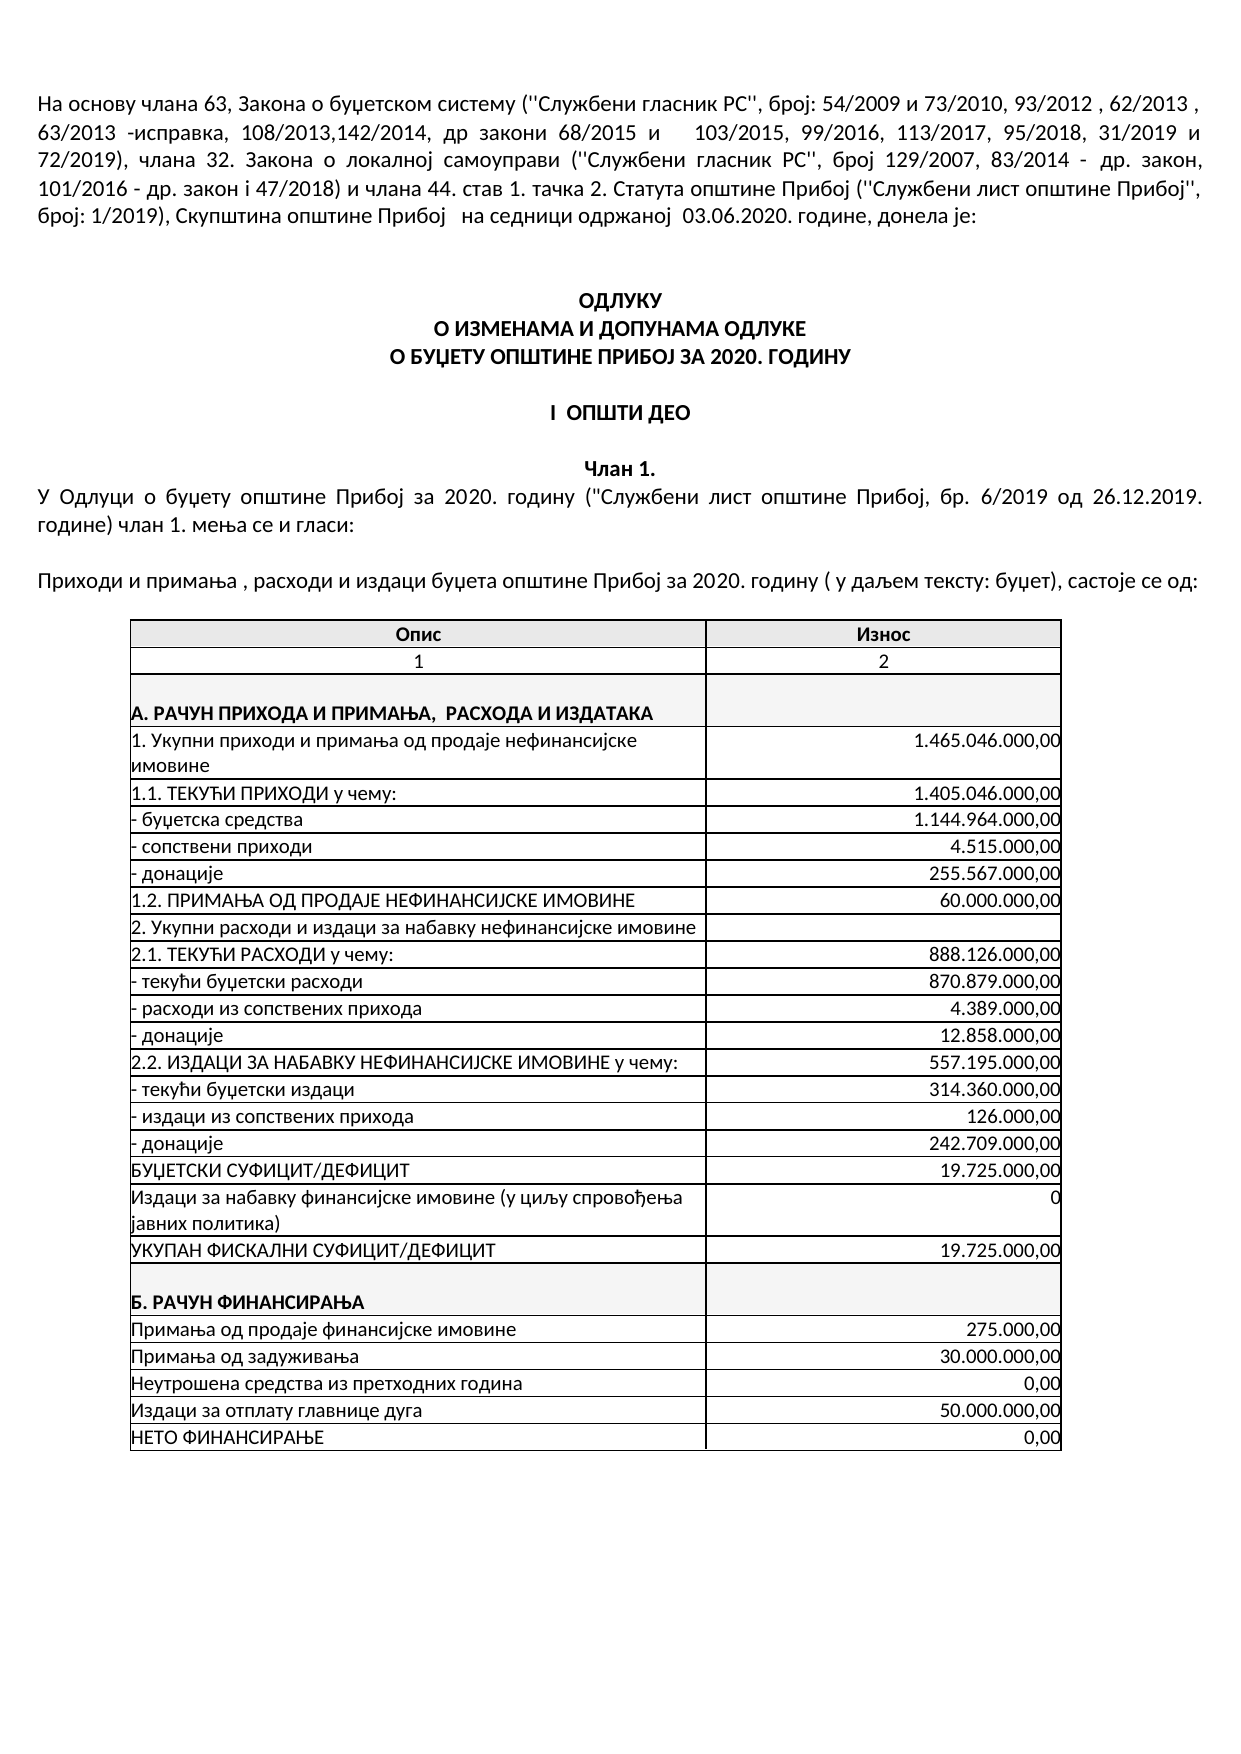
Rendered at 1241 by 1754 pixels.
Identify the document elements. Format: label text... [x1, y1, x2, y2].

table_cell 0,00 [707, 1370, 1060, 1396]
table_cell - буџетска средства [131, 807, 705, 832]
table_cell 0 [707, 1185, 1060, 1235]
table_cell 19.725.000,00 [707, 1237, 1060, 1262]
table_cell БУЏЕТСКИ СУФИЦИТ/ДЕФИЦИТ [131, 1157, 705, 1183]
table_cell 888.126.000,00 [707, 942, 1060, 967]
table_cell Б. РАЧУН ФИНАНСИРАЊА [131, 1264, 705, 1314]
table_cell 30.000.000,00 [707, 1343, 1060, 1368]
text О ИЗМЕНАМА И ДОПУНАМА ОДЛУКЕ [37, 314, 1203, 342]
text На основу члана 63, Закона о буџетском систему (''Службени гласник РС'', број: 54/2009 и 73/2010, 93/2012 , 62/2013 , 63/2013 -исправка, 108/2013,142/2014, др закони 68/2015 и 103/2015, 99/2016, 113/2017, 95/2018, 31/2019 и 72/2019), члана 32. Закона о локалној самоуправи (''Службени гласник РС'', број 129/2007, 83/2014 - др. закон, 101/2016 - др. закон i 47/2018) и члана 44. став 1. тачка 2. Статута општине Прибој (''Службени лист општине Прибој'', број: 1/2019), Скупштина општине Прибој на седници одржаној 03.06.2020. године, донела је: [37, 89, 1203, 230]
text Члан 1. [37, 454, 1203, 482]
table_cell 4.515.000,00 [707, 834, 1060, 859]
table_cell 557.195.000,00 [707, 1050, 1060, 1075]
table_cell Издаци за отплату главнице дуга [131, 1397, 705, 1422]
table_header Износ [707, 621, 1060, 646]
text ОДЛУКУ [37, 286, 1203, 314]
table_cell [707, 1264, 1060, 1314]
table_header Опис [131, 621, 705, 646]
table_cell [707, 675, 1060, 726]
table_cell 2 [707, 648, 1060, 673]
table_cell 314.360.000,00 [707, 1077, 1060, 1102]
table_cell 2. Укупни расходи и издаци за набавку нефинансијске имовине [131, 915, 705, 940]
table_cell - донације [131, 1131, 705, 1156]
text У Одлуци о буџету општине Прибој за 2020. годину ("Службени лист општине Прибој, бр. 6/2019 од 26.12.2019. године) члан 1. мења се и гласи: [37, 482, 1203, 538]
table_cell - донације [131, 1023, 705, 1048]
text О БУЏЕТУ ОПШТИНЕ ПРИБОЈ ЗА 2020. ГОДИНУ [37, 342, 1203, 370]
table_cell - донације [131, 861, 705, 886]
table_cell 126.000,00 [707, 1103, 1060, 1129]
table_cell - сопствени приходи [131, 834, 705, 859]
table_cell 1.144.964.000,00 [707, 807, 1060, 832]
table_cell 1.2. ПРИМАЊА ОД ПРОДАЈЕ НЕФИНАНСИЈСКЕ ИМОВИНЕ [131, 888, 705, 913]
table_cell 1. Укупни приходи и примања од продаје нефинансијске имовине [131, 727, 705, 778]
table_cell 50.000.000,00 [707, 1397, 1060, 1422]
table_cell 1.405.046.000,00 [707, 780, 1060, 805]
table_cell 870.879.000,00 [707, 969, 1060, 994]
table_cell Неутрошена средства из претходних година [131, 1370, 705, 1396]
table_cell А. РАЧУН ПРИХОДА И ПРИМАЊА, РАСХОДА И ИЗДАТАКА [131, 675, 705, 726]
table_cell [707, 915, 1060, 940]
table_cell 255.567.000,00 [707, 861, 1060, 886]
table_cell 4.389.000,00 [707, 996, 1060, 1021]
table_cell 60.000.000,00 [707, 888, 1060, 913]
table_cell 1.1. ТЕКУЋИ ПРИХОДИ у чему: [131, 780, 705, 805]
table_cell 1.465.046.000,00 [707, 727, 1060, 778]
table_cell Примања од задуживања [131, 1343, 705, 1368]
table_cell - расходи из сопствених прихода [131, 996, 705, 1021]
table_cell 275.000,00 [707, 1316, 1060, 1342]
table_cell 19.725.000,00 [707, 1157, 1060, 1183]
table_cell 242.709.000,00 [707, 1131, 1060, 1156]
table_cell УКУПАН ФИСКАЛНИ СУФИЦИТ/ДЕФИЦИТ [131, 1237, 705, 1262]
table_cell - издаци из сопствених прихода [131, 1103, 705, 1129]
table_cell 2.1. ТЕКУЋИ РАСХОДИ у чему: [131, 942, 705, 967]
text I ОПШТИ ДЕО [37, 398, 1203, 426]
table_cell 0,00 [707, 1424, 1060, 1449]
table_cell НЕТО ФИНАНСИРАЊЕ [131, 1424, 705, 1449]
table_cell Примања од продаје финансијске имовине [131, 1316, 705, 1342]
text Приходи и примања , расходи и издаци буџета општине Прибој за 2020. годину ( у даљем тексту: буџет), састоје се од: [37, 566, 1203, 594]
table_cell 2.2. ИЗДАЦИ ЗА НАБАВКУ НЕФИНАНСИЈСКЕ ИМОВИНЕ у чему: [131, 1050, 705, 1075]
table_cell Издаци за набавку финансијске имовине (у циљу спровођења јавних политика) [131, 1185, 705, 1235]
table_cell - текући буџетски расходи [131, 969, 705, 994]
table_cell 12.858.000,00 [707, 1023, 1060, 1048]
table_cell - текући буџетски издаци [131, 1077, 705, 1102]
table_cell 1 [131, 648, 705, 673]
